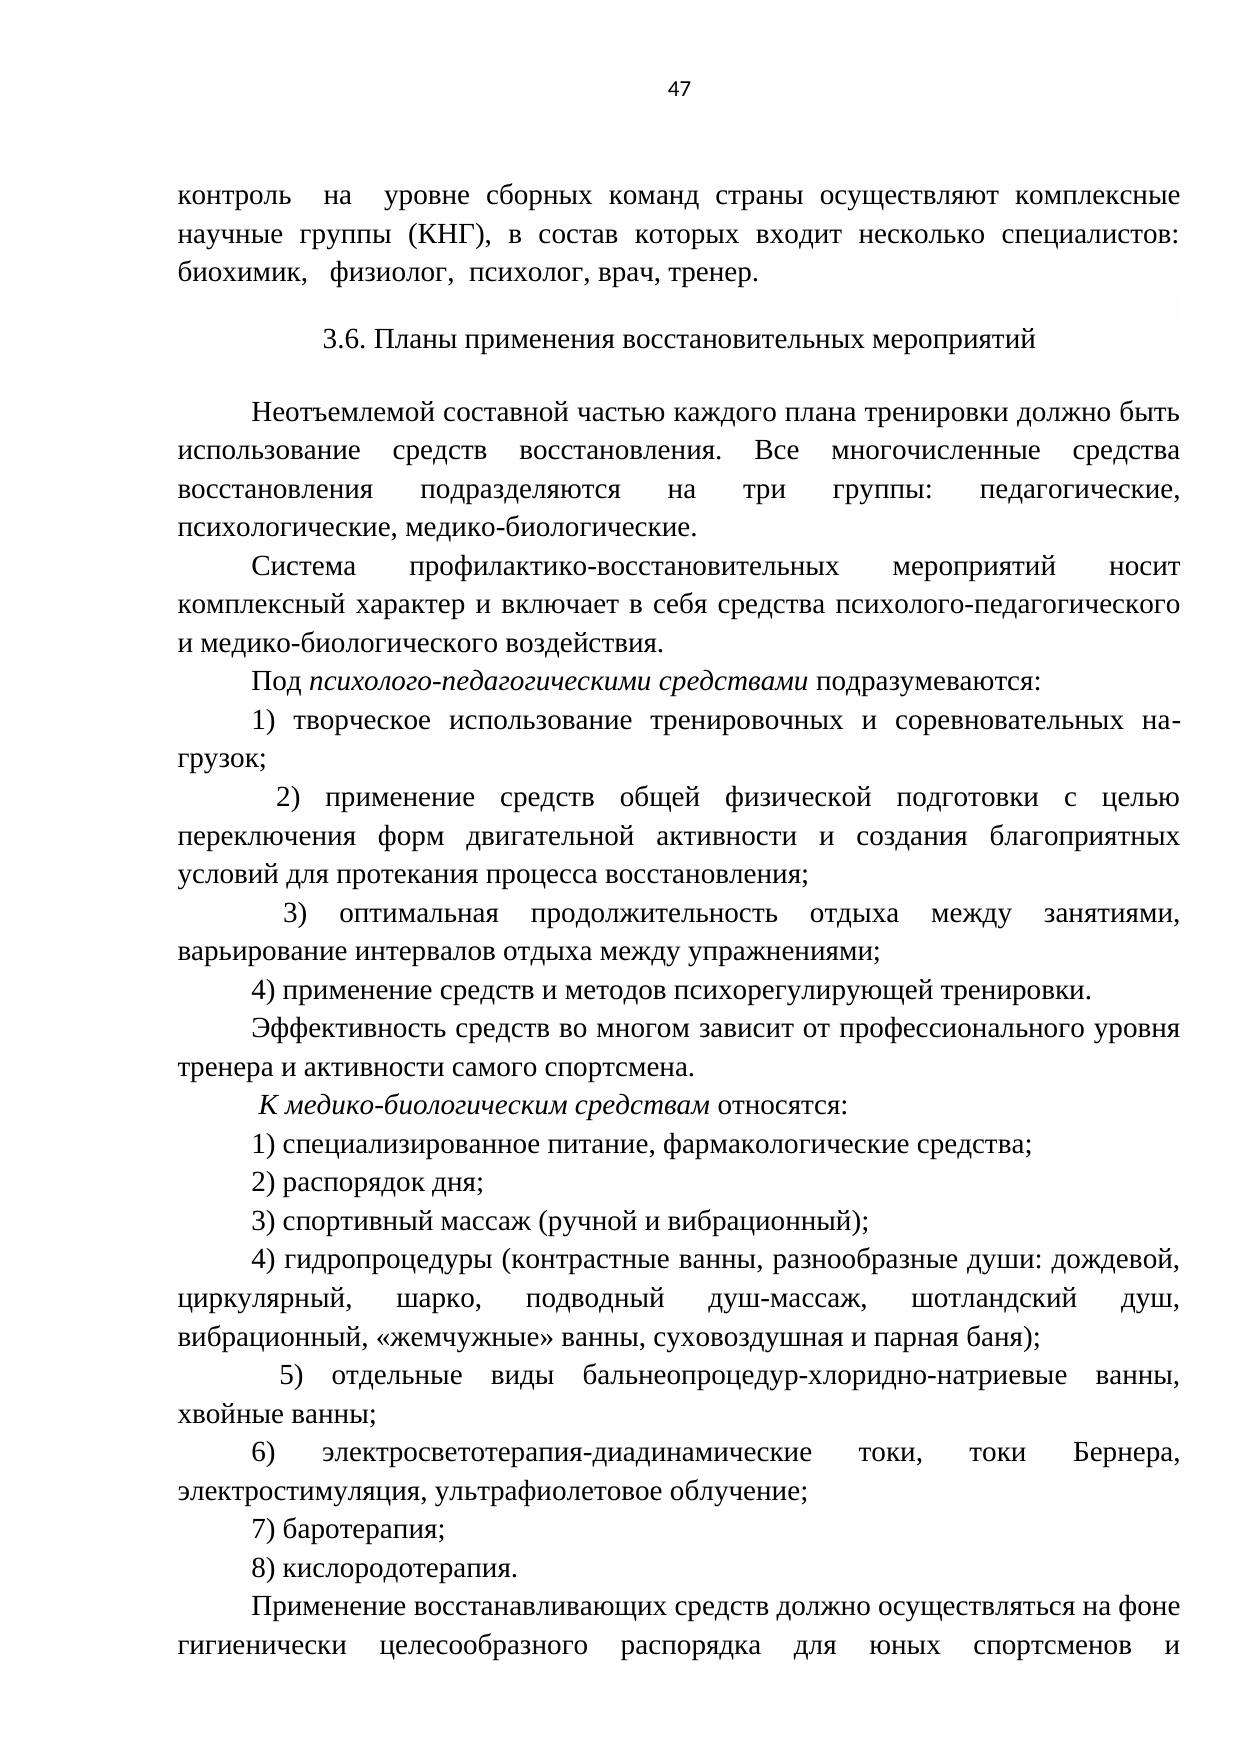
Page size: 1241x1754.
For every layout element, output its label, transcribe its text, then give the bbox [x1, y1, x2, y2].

text Система профилактико-восстановительных мероприятий носит комплексный характер и включает в себя средства психолого-педагогического и медико-биологического воздействия. [177, 548, 1181, 658]
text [177, 1588, 1181, 1661]
text 7) баротерапия; [177, 1511, 1181, 1545]
text К медико-биологическим средствам относятся: [177, 1087, 1181, 1121]
text 8) кислородотерапия. [177, 1550, 1181, 1583]
text 3) спортивный массаж (ручной и вибрационный); [177, 1203, 1181, 1237]
text Под психолого-педагогическими средствами подразумеваются: [177, 663, 1181, 697]
text 4) применение средств и методов психорегулирующей тренировки. [177, 972, 1181, 1005]
text Неотъемлемой составной частью каждого плана тренировки должно быть использование средств восстановления. Все многочисленные средства восстановления подразделяются на три группы: педагогические, психологические, медико-биологические. [177, 394, 1181, 543]
text 1) специализированное питание, фармакологические средства; [177, 1126, 1181, 1159]
text 2) применение средств общей физической подготовки с целью переключения форм двигательной активности и создания благоприятных условий для протекания процесса восстановления; [177, 779, 1181, 890]
text 6) электросветотерапия-диадинамические токи, токи Бернера, электростимуляция, ультрафиолетовое облучение; [177, 1434, 1181, 1506]
text Эффективность средств во многом зависит от профессионального уровня тренера и активности самого спортсмена. [177, 1010, 1181, 1082]
text 2) распорядок дня; [177, 1164, 1181, 1198]
text 1) творческое использование тренировочных и соревновательных нагрузок; [177, 702, 1181, 774]
text 4) гидропроцедуры (контрастные ванны, разнообразные души: дождевой, циркулярный, шарко, подводный душ-массаж, шотландский душ, вибрационный, «жемчужные» ванны, суховоздушная и парная баня); [177, 1242, 1181, 1352]
text 5) отдельные виды бальнеопроцедур-хлоридно-натриевые ванны, хвойные ванны; [177, 1357, 1181, 1429]
text 3.6. Планы применения восстановительных мероприятий [177, 322, 1181, 355]
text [177, 177, 1181, 288]
text 3) оптимальная продолжительность отдыха между занятиями, варьирование интервалов отдыха между упражнениями; [177, 895, 1181, 967]
